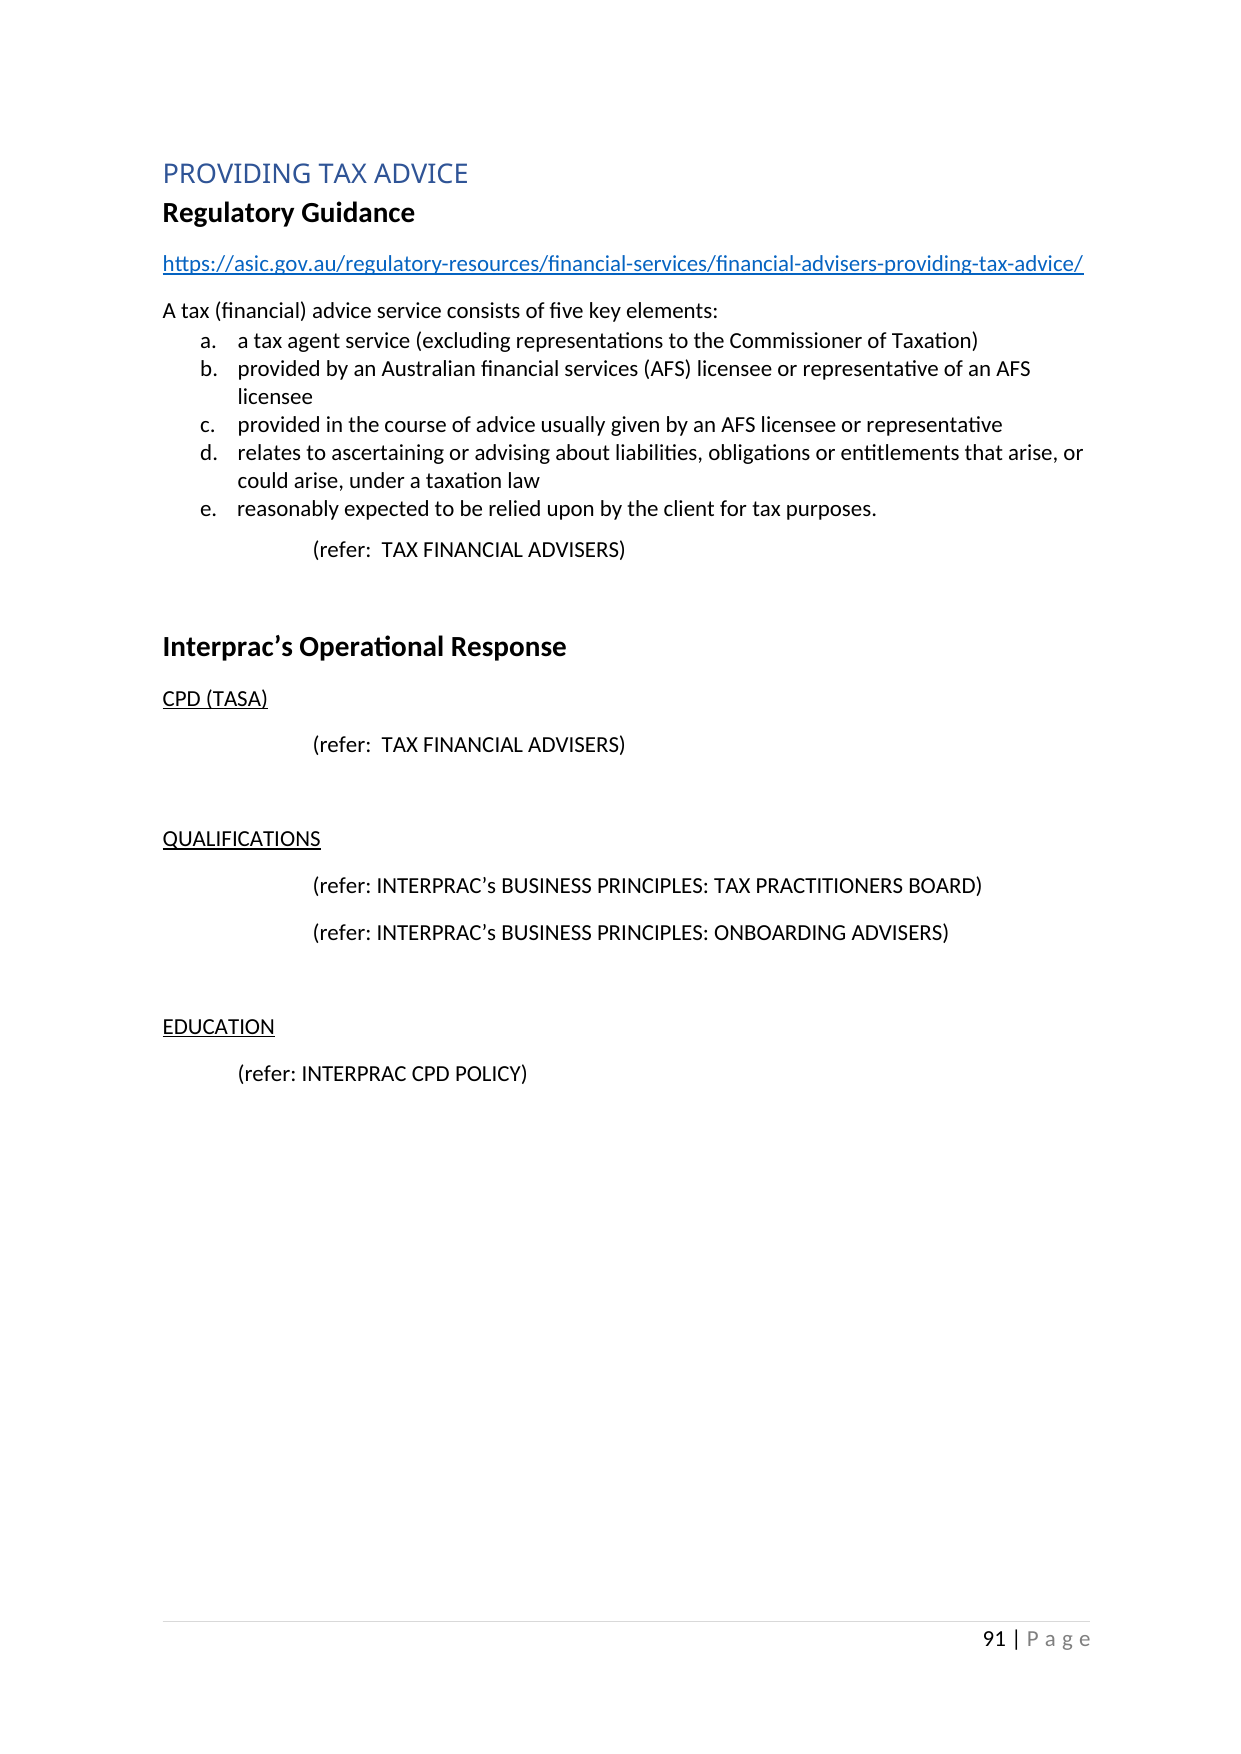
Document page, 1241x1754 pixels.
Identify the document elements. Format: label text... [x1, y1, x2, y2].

text (refer: INTERPRAC CPD POLICY) [162, 1059, 1090, 1087]
list provided in the course of advice usually given by an AFS licensee or representative [200, 410, 1090, 438]
list a tax agent service (excluding representations to the Commissioner of Taxation) [200, 326, 1090, 354]
text A tax (financial) advice service consists of five key elements: [162, 296, 1090, 324]
text https://asic.gov.au/regulatory-resources/financial-services/financial-advisers-providing-tax-advice/ [162, 249, 1090, 277]
text QUALIFICATIONS [162, 824, 1090, 852]
text CPD (TASA) [162, 684, 1090, 712]
text (refer: INTERPRAC’s BUSINESS PRINCIPLES: TAX PRACTITIONERS BOARD) [237, 871, 1090, 899]
list reasonably expected to be relied upon by the client for tax purposes. [200, 494, 1090, 522]
text (refer: TAX FINANCIAL ADVISERS) [237, 535, 1090, 563]
list relates to ascertaining or advising about liabilities, obligations or entitlements that arise, or could arise, under a taxation law [200, 438, 1090, 494]
text EDUCATION [162, 1012, 1090, 1040]
text (refer: TAX FINANCIAL ADVISERS) [237, 731, 1090, 758]
text Regulatory Guidance [162, 194, 1090, 229]
list provided by an Australian financial services (AFS) licensee or representative of an AFS licensee [200, 354, 1090, 410]
subtitle PROVIDING TAX ADVICE [162, 154, 1090, 191]
text (refer: INTERPRAC’s BUSINESS PRINCIPLES: ONBOARDING ADVISERS) [237, 918, 1090, 946]
text Interprac’s Operational Response [162, 628, 1090, 664]
